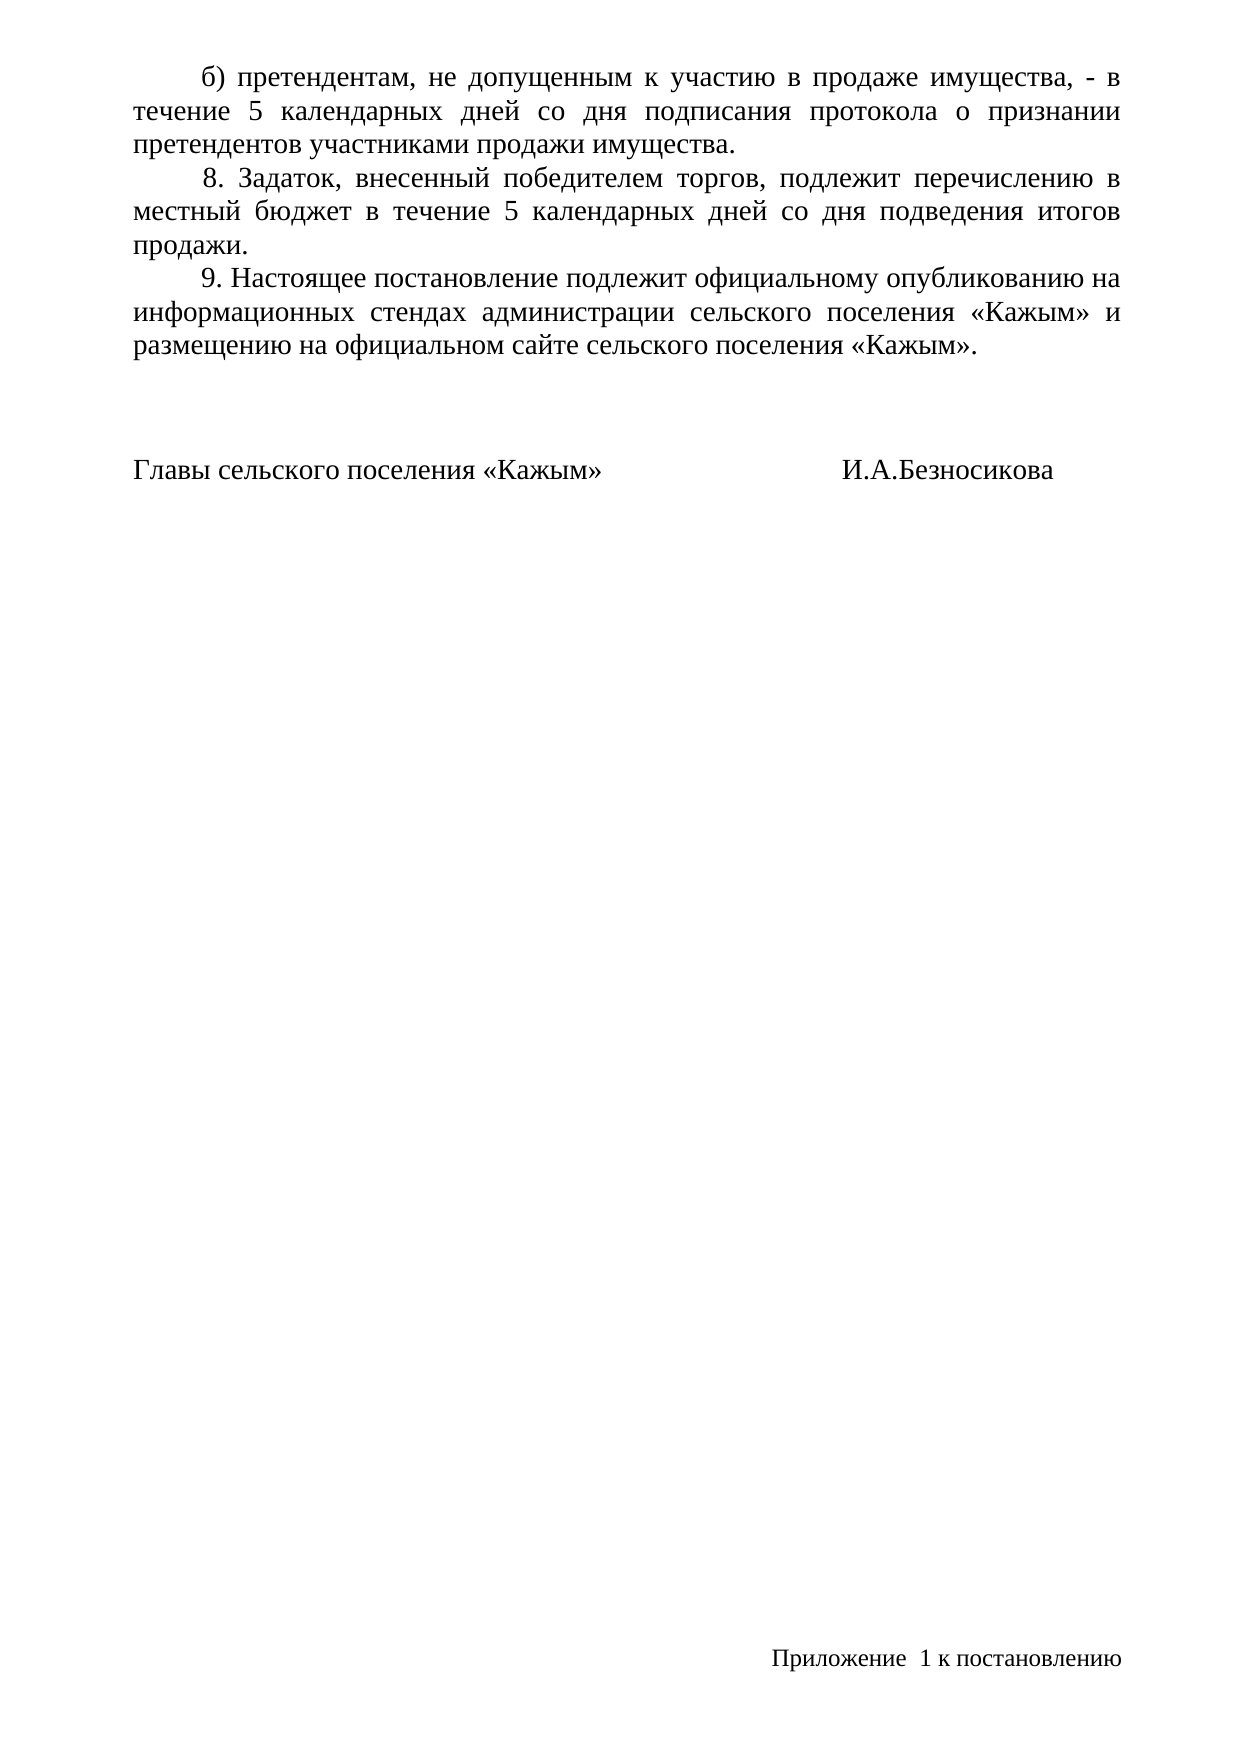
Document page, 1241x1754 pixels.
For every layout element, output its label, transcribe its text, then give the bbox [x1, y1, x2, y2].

text 9. Настоящее постановление подлежит официальному опубликованию на информационных стендах администрации сельского поселения «Кажым» и размещению на официальном сайте сельского поселения «Кажым». [133, 260, 1122, 361]
text Главы сельского поселения «Кажым» И.А.Безносикова [133, 452, 1122, 486]
text Приложение 1 к постановлению [133, 1643, 1122, 1671]
text б) претендентам, не допущенным к участию в продаже имущества, - в течение 5 календарных дней со дня подписания протокола о признании претендентов участниками продажи имущества. [133, 59, 1122, 160]
text 8. Задаток, внесенный победителем торгов, подлежит перечислению в местный бюджет в течение 5 календарных дней со дня подведения итогов продажи. [133, 160, 1122, 260]
